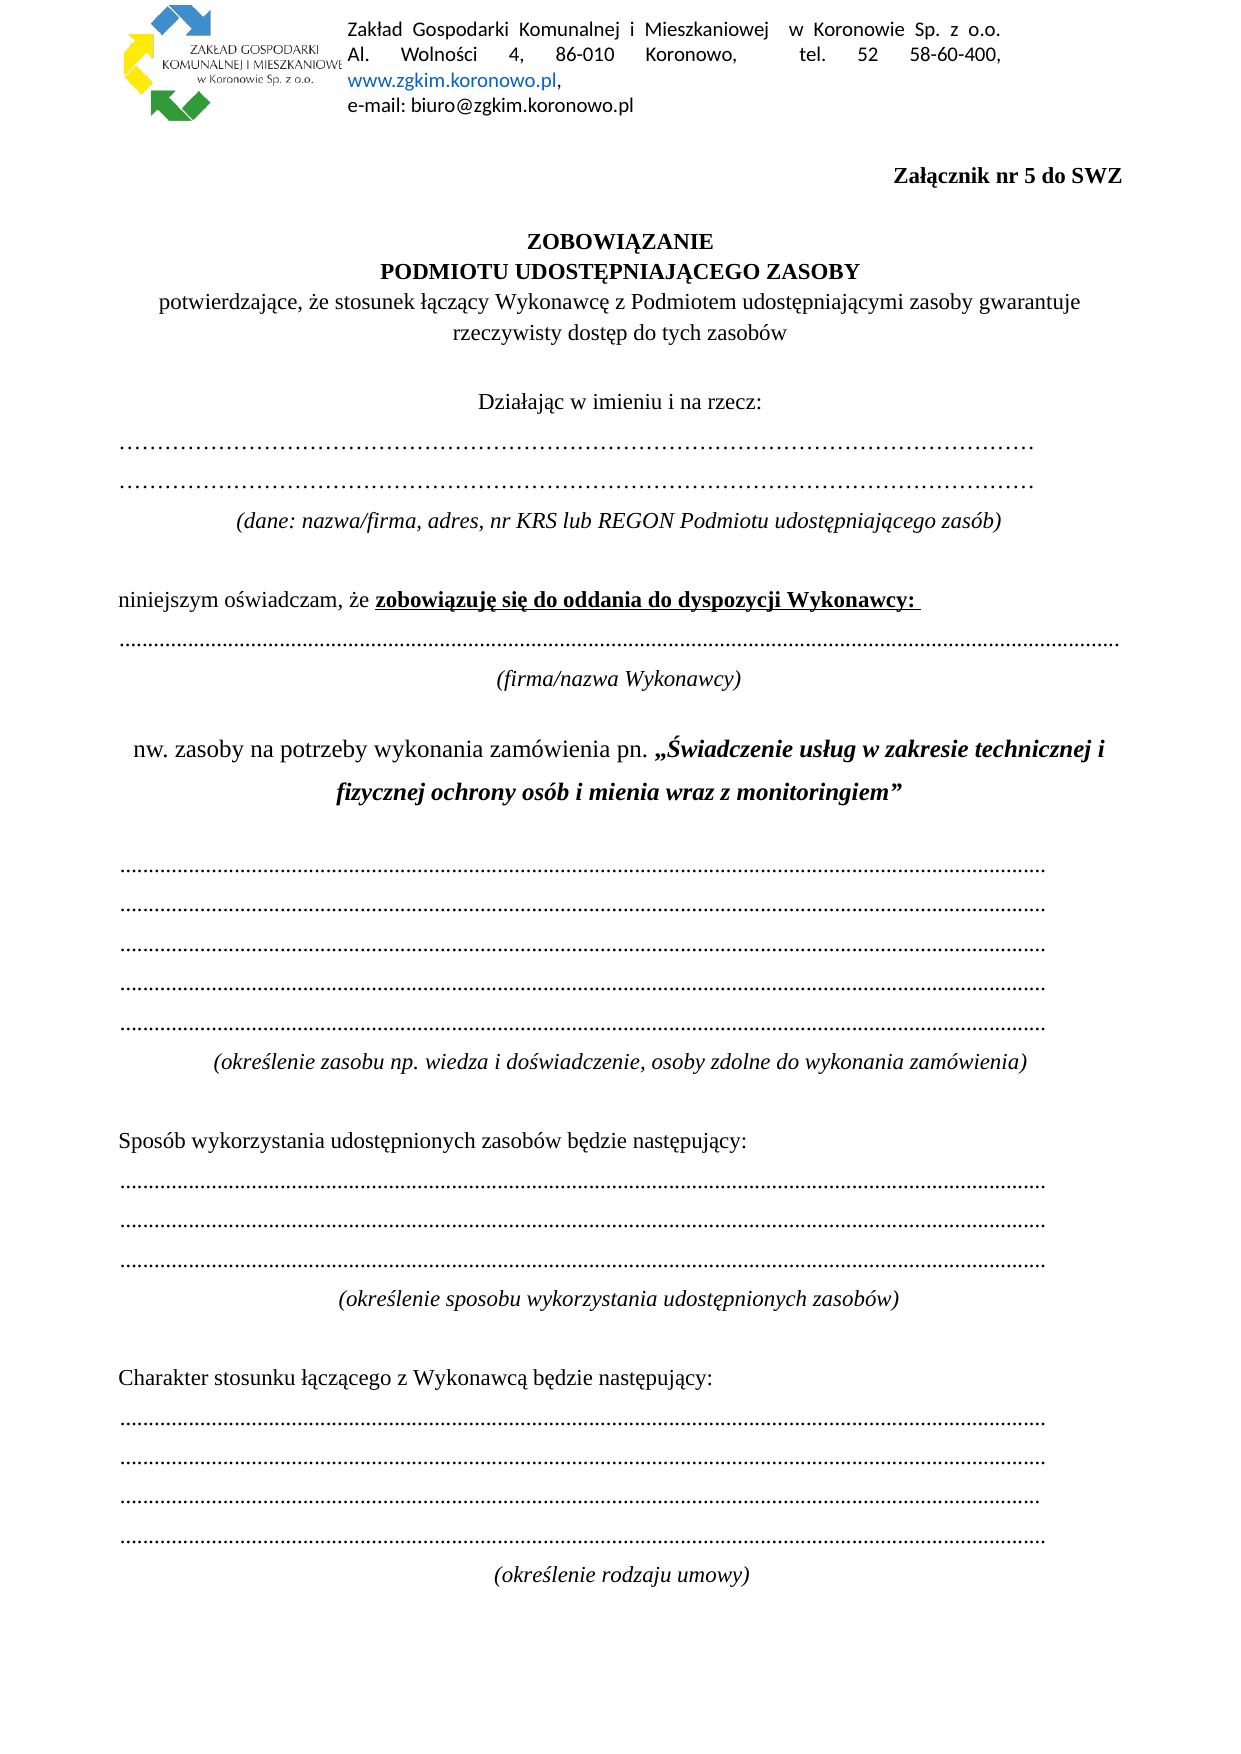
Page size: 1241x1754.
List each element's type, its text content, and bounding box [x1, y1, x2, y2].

text ............................................................................................................................................................................... [118, 625, 1122, 652]
text Działając w imieniu i na rzecz: [118, 388, 1122, 415]
text ZOBOWIĄZANIE [118, 228, 1122, 254]
text Charakter stosunku łączącego z Wykonawcą będzie następujący: [118, 1364, 1122, 1390]
picture [123, 5, 342, 121]
text nw. zasoby na potrzeby wykonania zamówienia pn. „Świadczenie usług w zakresie technicznej i fizycznej ochrony osób i mienia wraz z monitoringiem” [118, 734, 1122, 806]
text (określenie sposobu wykorzystania udostępnionych zasobów) [118, 1285, 1122, 1311]
text ………………………………………………………………………………………………………… [118, 428, 1122, 454]
text niniejszym oświadczam, że zobowiązuję się do oddania do dyspozycji Wykonawcy: [118, 586, 1122, 612]
text (określenie rodzaju umowy) [118, 1561, 1122, 1588]
text (określenie zasobu np. wiedza i doświadczenie, osoby zdolne do wykonania zamówienia) [120, 1048, 385, 1074]
text (firma/nazwa Wykonawcy) [118, 665, 1122, 691]
text Załącznik nr 5 do SWZ [118, 162, 1122, 188]
text potwierdzające, że stosunek łączący Wykonawcę z Podmiotem udostępniającymi zasoby gwarantuje rzeczywisty dostęp do tych zasobów [118, 288, 1122, 345]
text PODMIOTU UDOSTĘPNIAJĄCEGO ZASOBY [118, 258, 1122, 284]
text (dane: nazwa/firma, adres, nr KRS lub REGON Podmiotu udostępniającego zasób) [118, 507, 1122, 533]
text ………………………………………………………………………………………………………… [118, 467, 1122, 494]
text (określenie zasobu np. wiedza i doświadczenie, osoby zdolne do wykonania zamówienia) [425, 1048, 1122, 1074]
text Sposób wykorzystania udostępnionych zasobów będzie następujący: [118, 1127, 1122, 1153]
